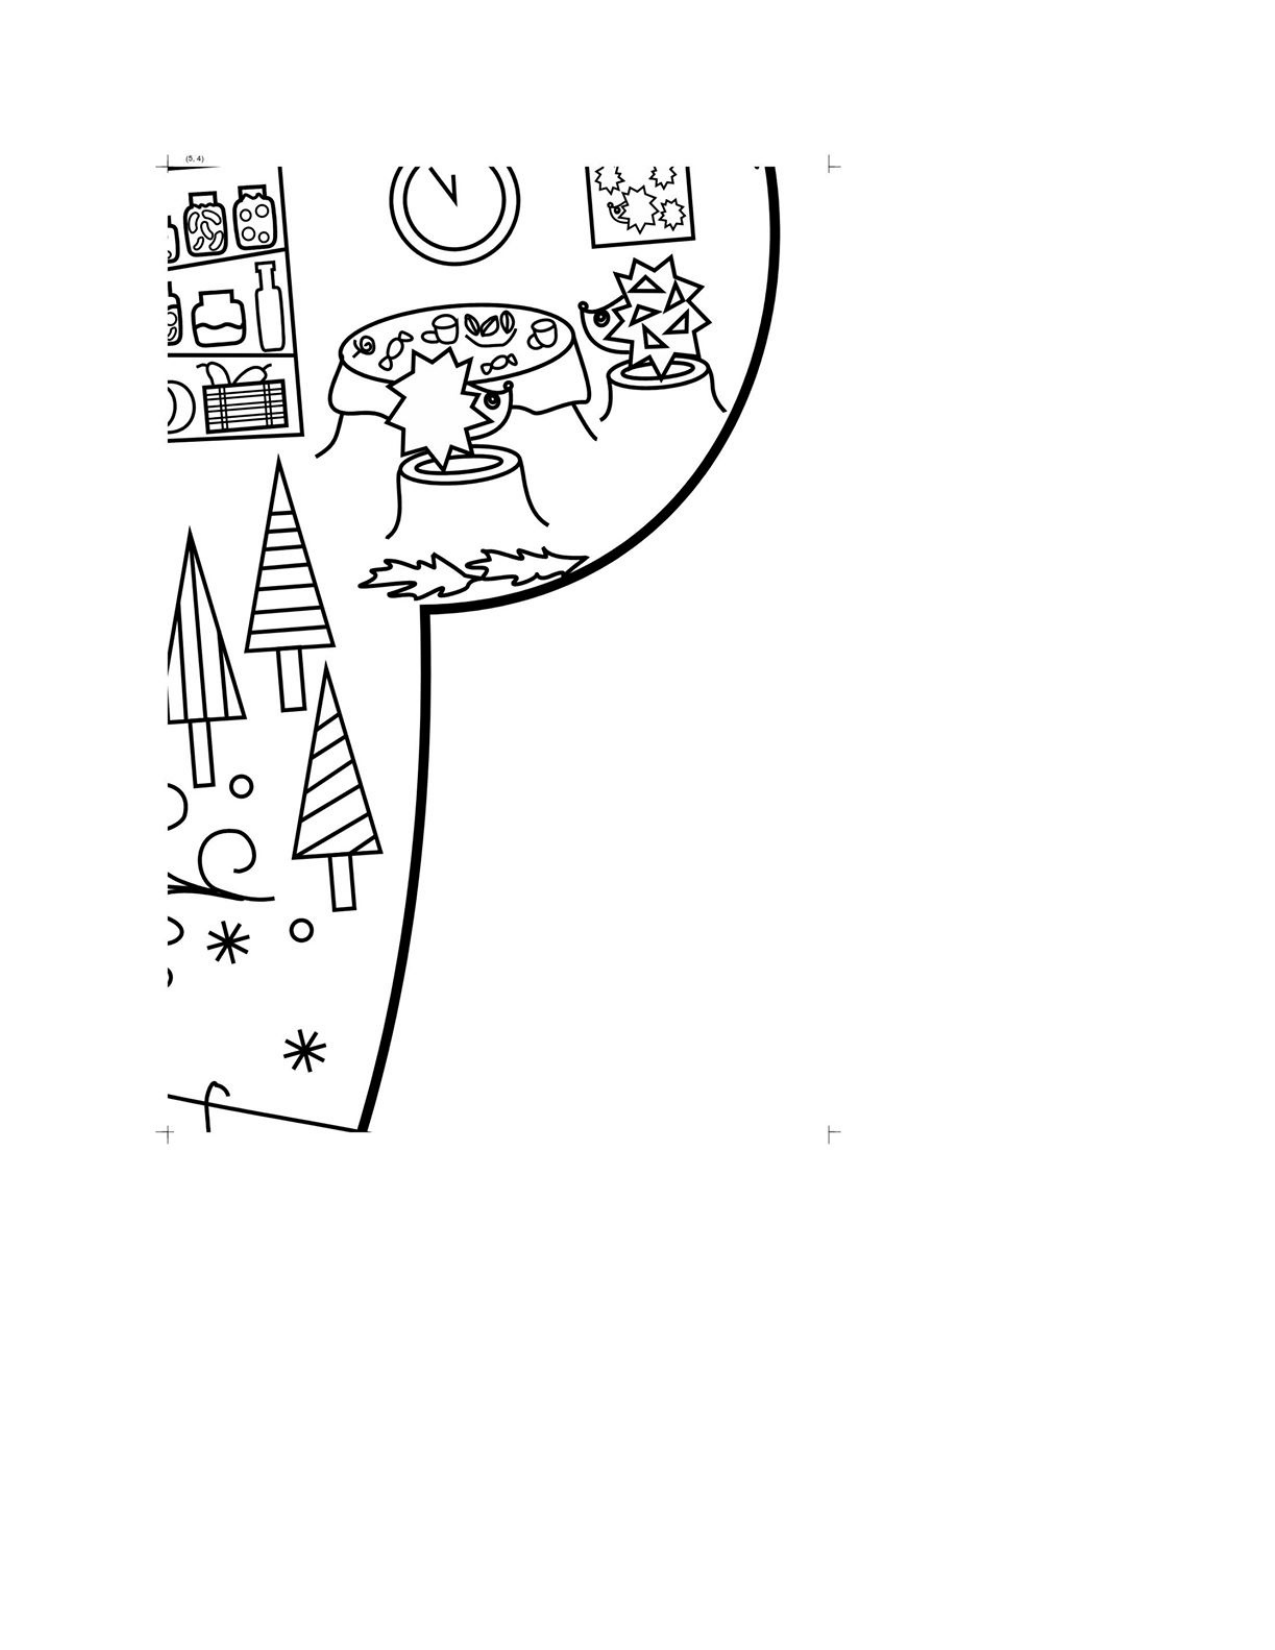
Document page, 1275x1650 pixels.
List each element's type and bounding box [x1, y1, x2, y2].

picture [150, 150, 858, 1150]
